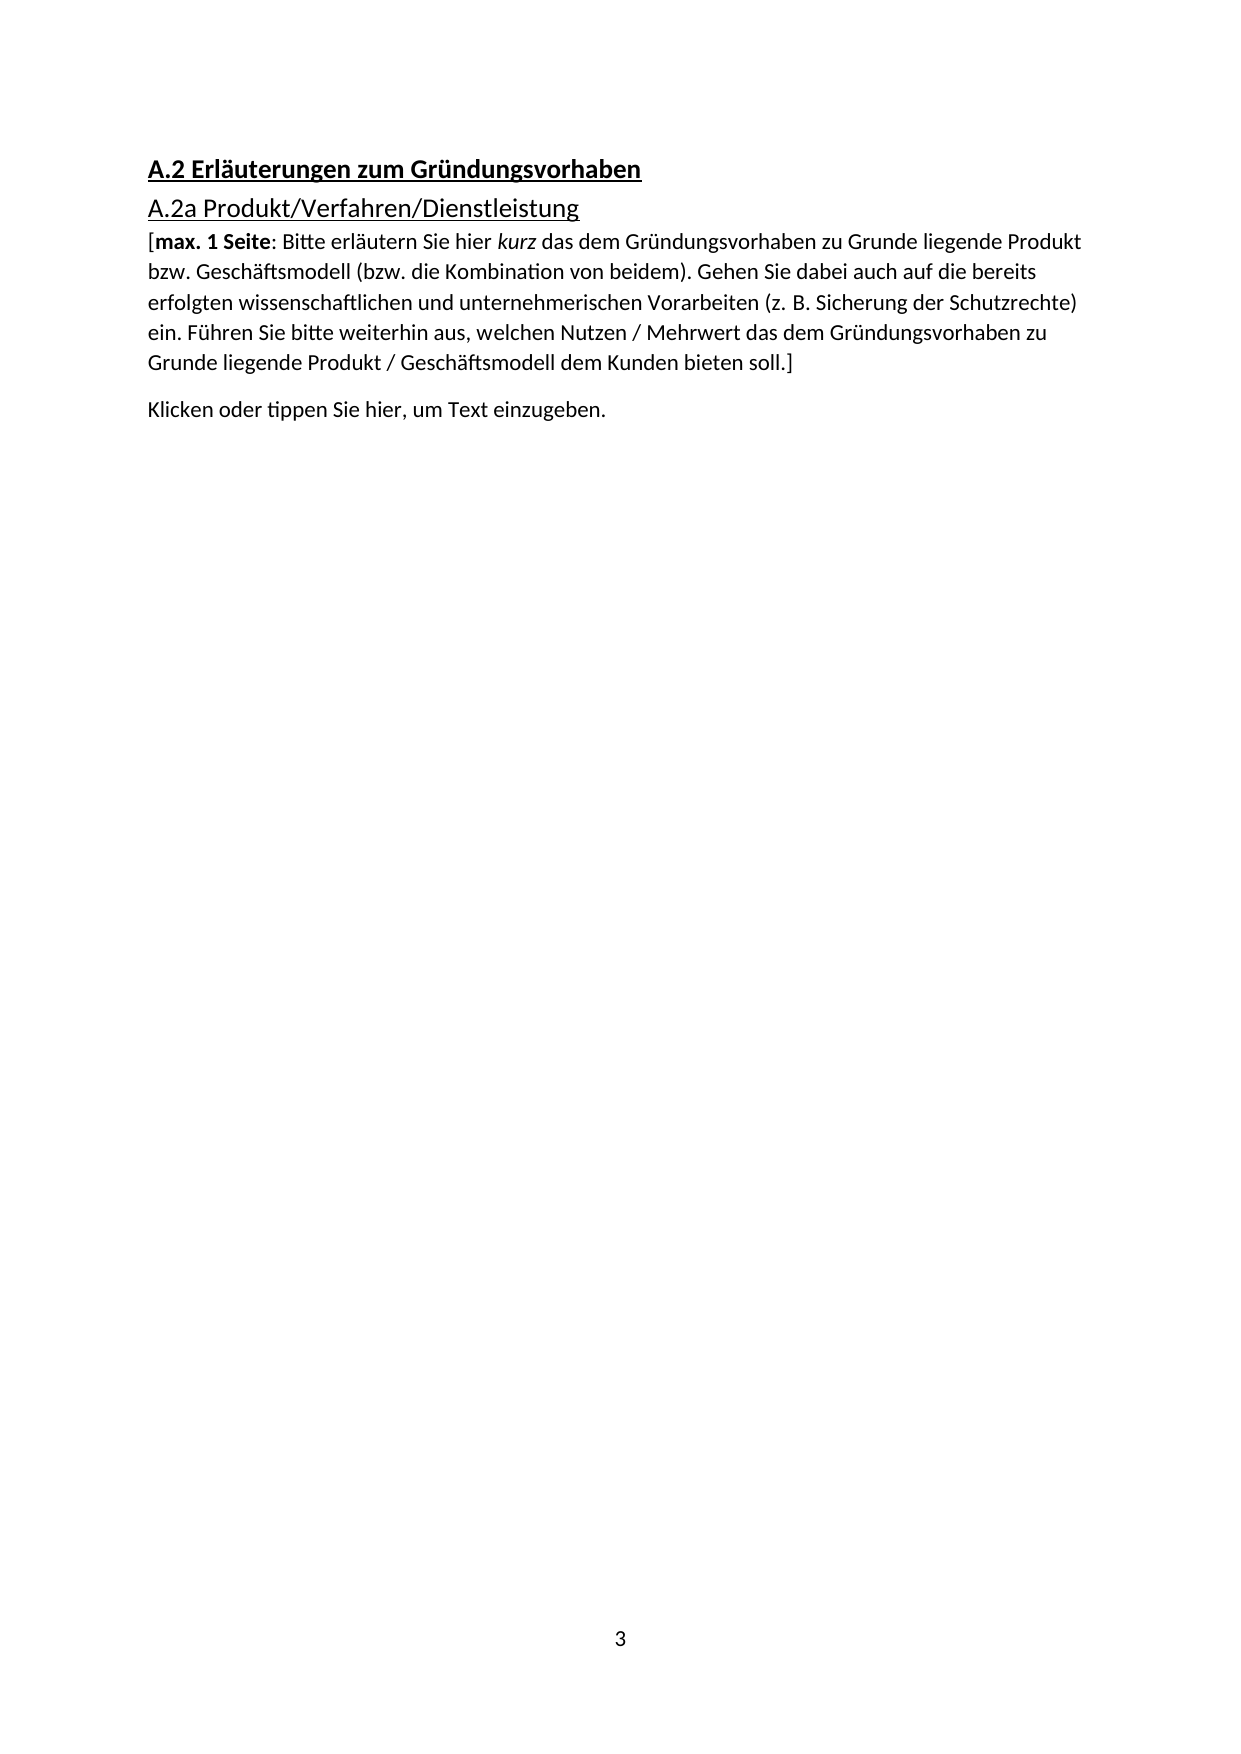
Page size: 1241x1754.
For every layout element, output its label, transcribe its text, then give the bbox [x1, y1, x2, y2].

subtitle A.2a Produkt/Verfahren/Dienstleistung [148, 192, 1093, 224]
subtitle A.2 Erläuterungen zum Gründungsvorhaben [148, 152, 1093, 185]
text [max. 1 Seite: Bitte erläutern Sie hier kurz das dem Gründungsvorhaben zu Grunde liegende Produkt bzw. Geschäftsmodell (bzw. die Kombination von beidem). Gehen Sie dabei auch auf die bereits erfolgten wissenschaftlichen und unternehmerischen Vorarbeiten (z. B. Sicherung der Schutzrechte) ein. Führen Sie bitte weiterhin aus, welchen Nutzen / Mehrwert das dem Gründungsvorhaben zu Grunde liegende Produkt / Geschäftsmodell dem Kunden bieten soll.] [148, 227, 1093, 376]
